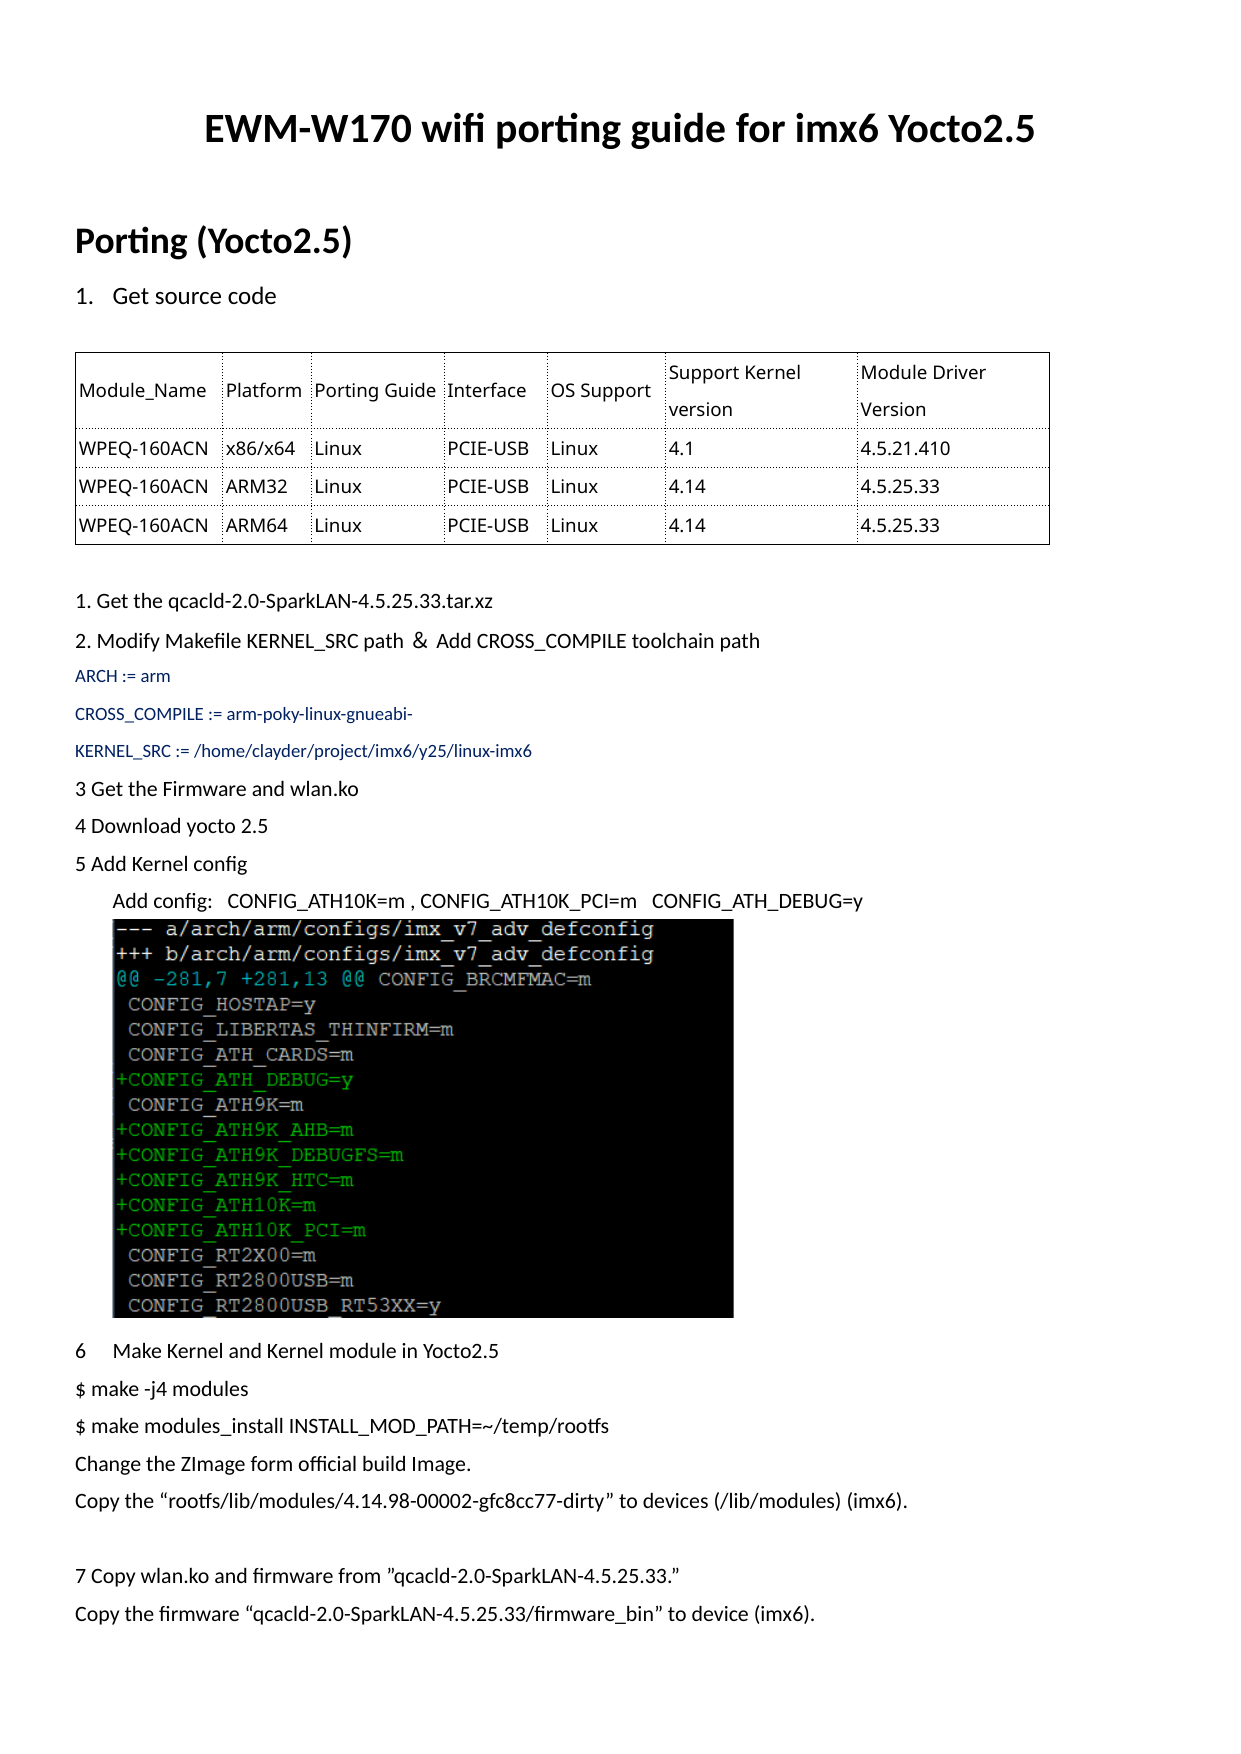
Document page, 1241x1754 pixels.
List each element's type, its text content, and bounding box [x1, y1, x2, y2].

text $ make -j4 modules [75, 1370, 1165, 1407]
table_cell PCIE-USB [444, 428, 547, 467]
table_header Module_Name [76, 353, 223, 428]
list Add config: CONFIG_ATH10K=m , CONFIG_ATH10K_PCI=m CONFIG_ATH_DEBUG=y [112, 882, 1165, 920]
table_header Platform [223, 353, 311, 428]
table_cell Linux [311, 467, 444, 505]
text $ make modules_install INSTALL_MOD_PATH=~/temp/rootfs [75, 1407, 1165, 1445]
table_header OS Support [548, 353, 666, 428]
text Change the ZImage form official build Image. [75, 1445, 1165, 1482]
text KERNEL_SRC := /home/clayder/project/imx6/y25/linux-imx6 [75, 732, 1165, 770]
table_cell WPEQ-160ACN [76, 467, 223, 505]
table_header Module Driver Version [858, 353, 1049, 428]
text EWM-W170 wifi porting guide for imx6 Yocto2.5 [75, 89, 1165, 164]
table_cell 4.5.25.33 [858, 505, 1049, 544]
list Make Kernel and Kernel module in Yocto2.5 [75, 1332, 1165, 1370]
table_cell WPEQ-160ACN [76, 505, 223, 544]
table_cell ARM32 [223, 467, 311, 505]
table_cell x86/x64 [223, 428, 311, 467]
text 4 Download yocto 2.5 [75, 807, 1165, 845]
table_cell Linux [548, 467, 666, 505]
table_cell Linux [548, 505, 666, 544]
table_header Porting Guide [311, 353, 444, 428]
table_cell Linux [311, 505, 444, 544]
text 1. Get the qcacld-2.0-SparkLAN-4.5.25.33.tar.xz [75, 582, 1165, 620]
table_header Interface [444, 353, 547, 428]
table_cell 4.14 [666, 505, 857, 544]
list Get source code [75, 277, 1165, 314]
text 7 Copy wlan.ko and firmware from ”qcacld-2.0-SparkLAN-4.5.25.33.” [75, 1557, 1165, 1595]
text ARCH := arm [75, 657, 1165, 695]
table_header Support Kernel version [666, 353, 857, 428]
text Copy the firmware “qcacld-2.0-SparkLAN-4.5.25.33/firmware_bin” to device (imx6). [75, 1595, 1165, 1632]
table_cell WPEQ-160ACN [76, 428, 223, 467]
text Copy the “rootfs/lib/modules/4.14.98-00002-gfc8cc77-dirty” to devices (/lib/modules) (imx6). [75, 1482, 1165, 1520]
text 2. Modify Makefile KERNEL_SRC path ＆ Add CROSS_COMPILE toolchain path [75, 620, 1165, 657]
table_cell PCIE-USB [444, 505, 547, 544]
table_cell PCIE-USB [444, 467, 547, 505]
table_cell ARM64 [223, 505, 311, 544]
table_cell 4.5.25.33 [858, 467, 1049, 505]
table_cell Linux [548, 428, 666, 467]
text CROSS_COMPILE := arm-poky-linux-gnueabi- [75, 695, 1165, 732]
table_cell 4.1 [666, 428, 857, 467]
picture [112, 919, 734, 1318]
table_cell 4.5.21.410 [858, 428, 1049, 467]
table_cell 4.14 [666, 467, 857, 505]
table_cell Linux [311, 428, 444, 467]
text 5 Add Kernel config [75, 845, 1165, 882]
text 3 Get the Firmware and wlan.ko [75, 770, 1165, 807]
text Porting (Yocto2.5) [75, 202, 1165, 277]
